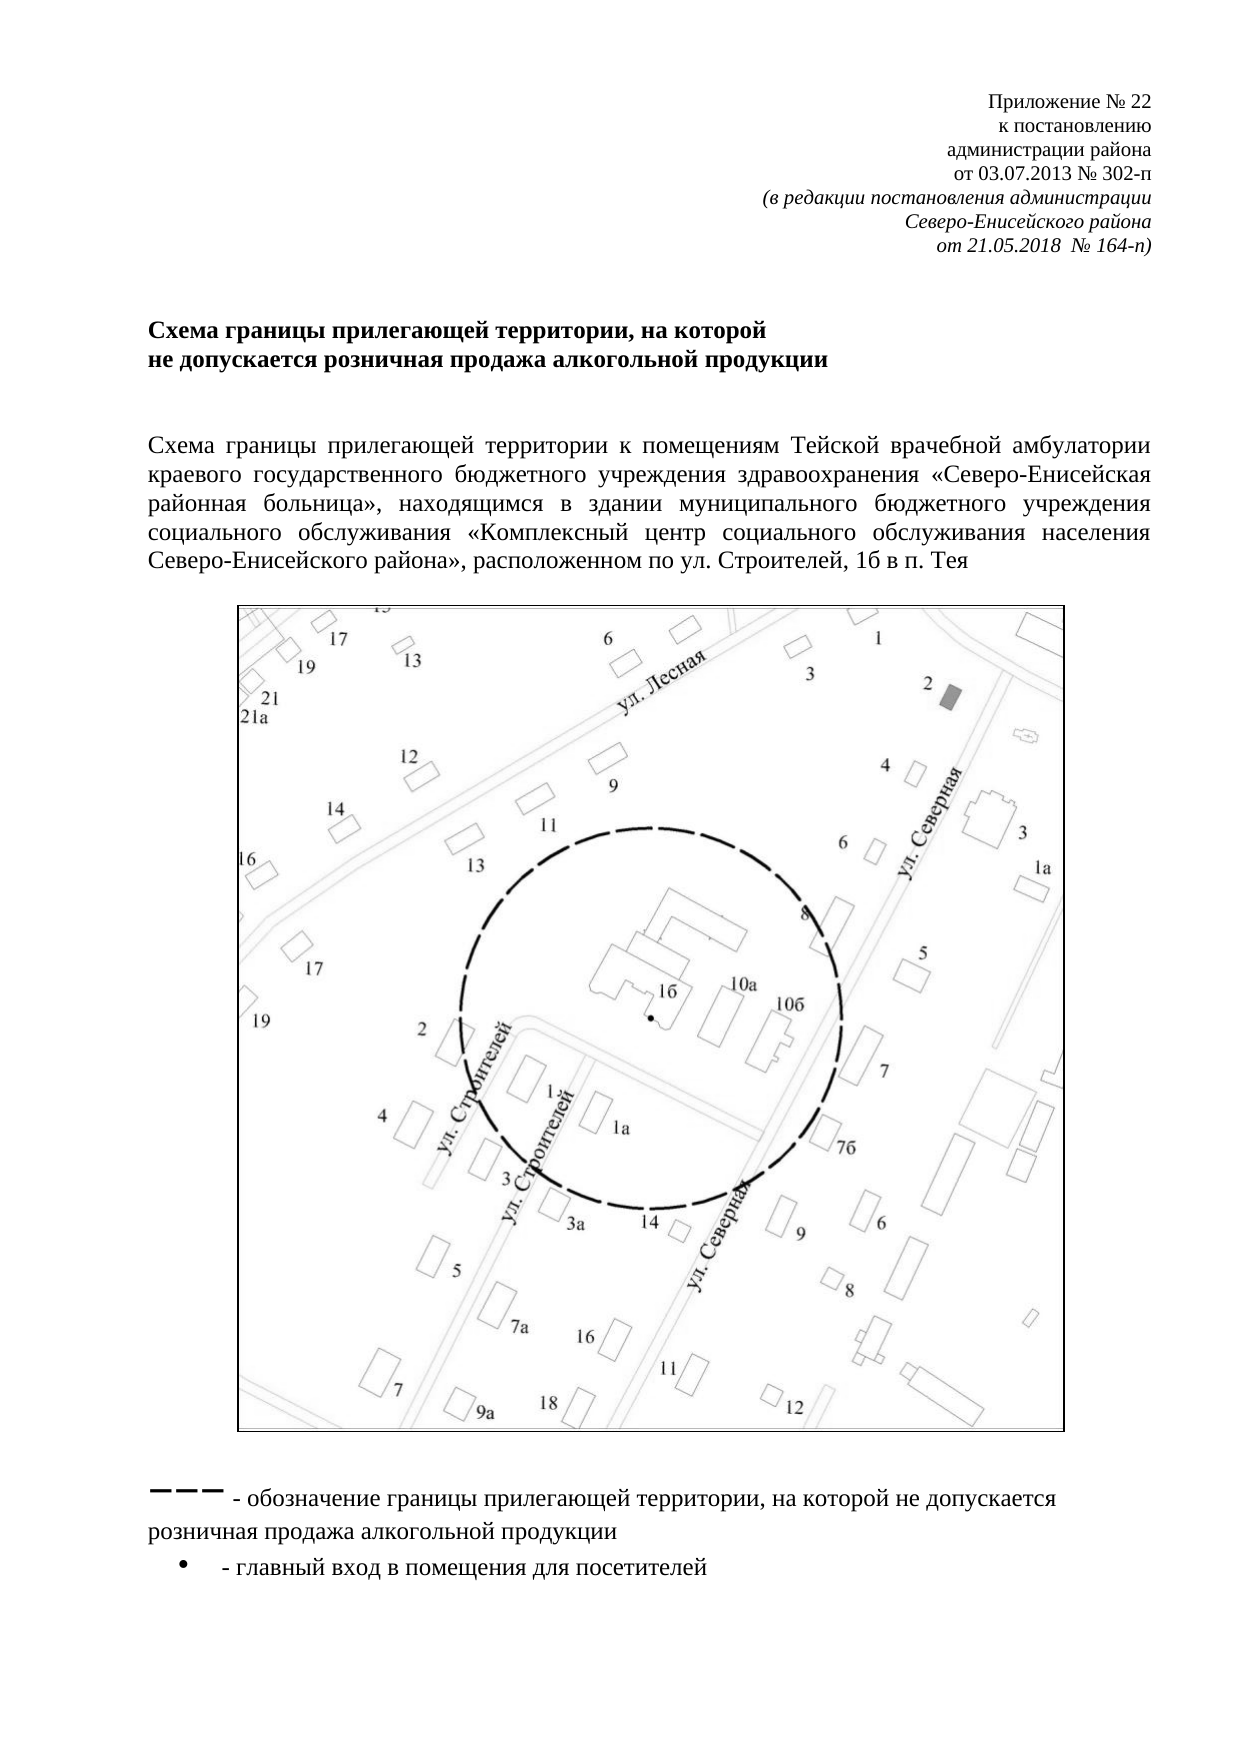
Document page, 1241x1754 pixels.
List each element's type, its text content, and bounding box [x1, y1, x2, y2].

text Северо-Енисейского района [148, 209, 1152, 233]
text от 21.05.2018 № 164-п) [148, 233, 1152, 257]
text от 03.07.2013 № 302-п [148, 161, 1152, 185]
text Схема границы прилегающей территории к помещениям Тейской врачебной амбулатории краевого государственного бюджетного учреждения здравоохранения «Северо-Енисейская районная больница», находящимся в здании муниципального бюджетного учреждения социального обслуживания «Комплексный центр социального обслуживания населения Северо-Енисейского района», расположенном по ул. Строителей, 1б в п. Тея [148, 431, 1152, 574]
text к постановлению [148, 113, 1152, 137]
text Приложение № 22 [148, 89, 1152, 113]
text (в редакции постановления администрации [148, 185, 1152, 209]
text не допускается розничная продажа алкогольной продукции [148, 344, 1152, 373]
text администрации района [148, 137, 1152, 161]
text Схема границы прилегающей территории, на которой [148, 316, 1152, 344]
text −−− - обозначение границы прилегающей территории, на которой не допускается розничная продажа алкогольной продукции [148, 1463, 1152, 1545]
text • - главный вход в помещения для посетителей [148, 1545, 1152, 1583]
